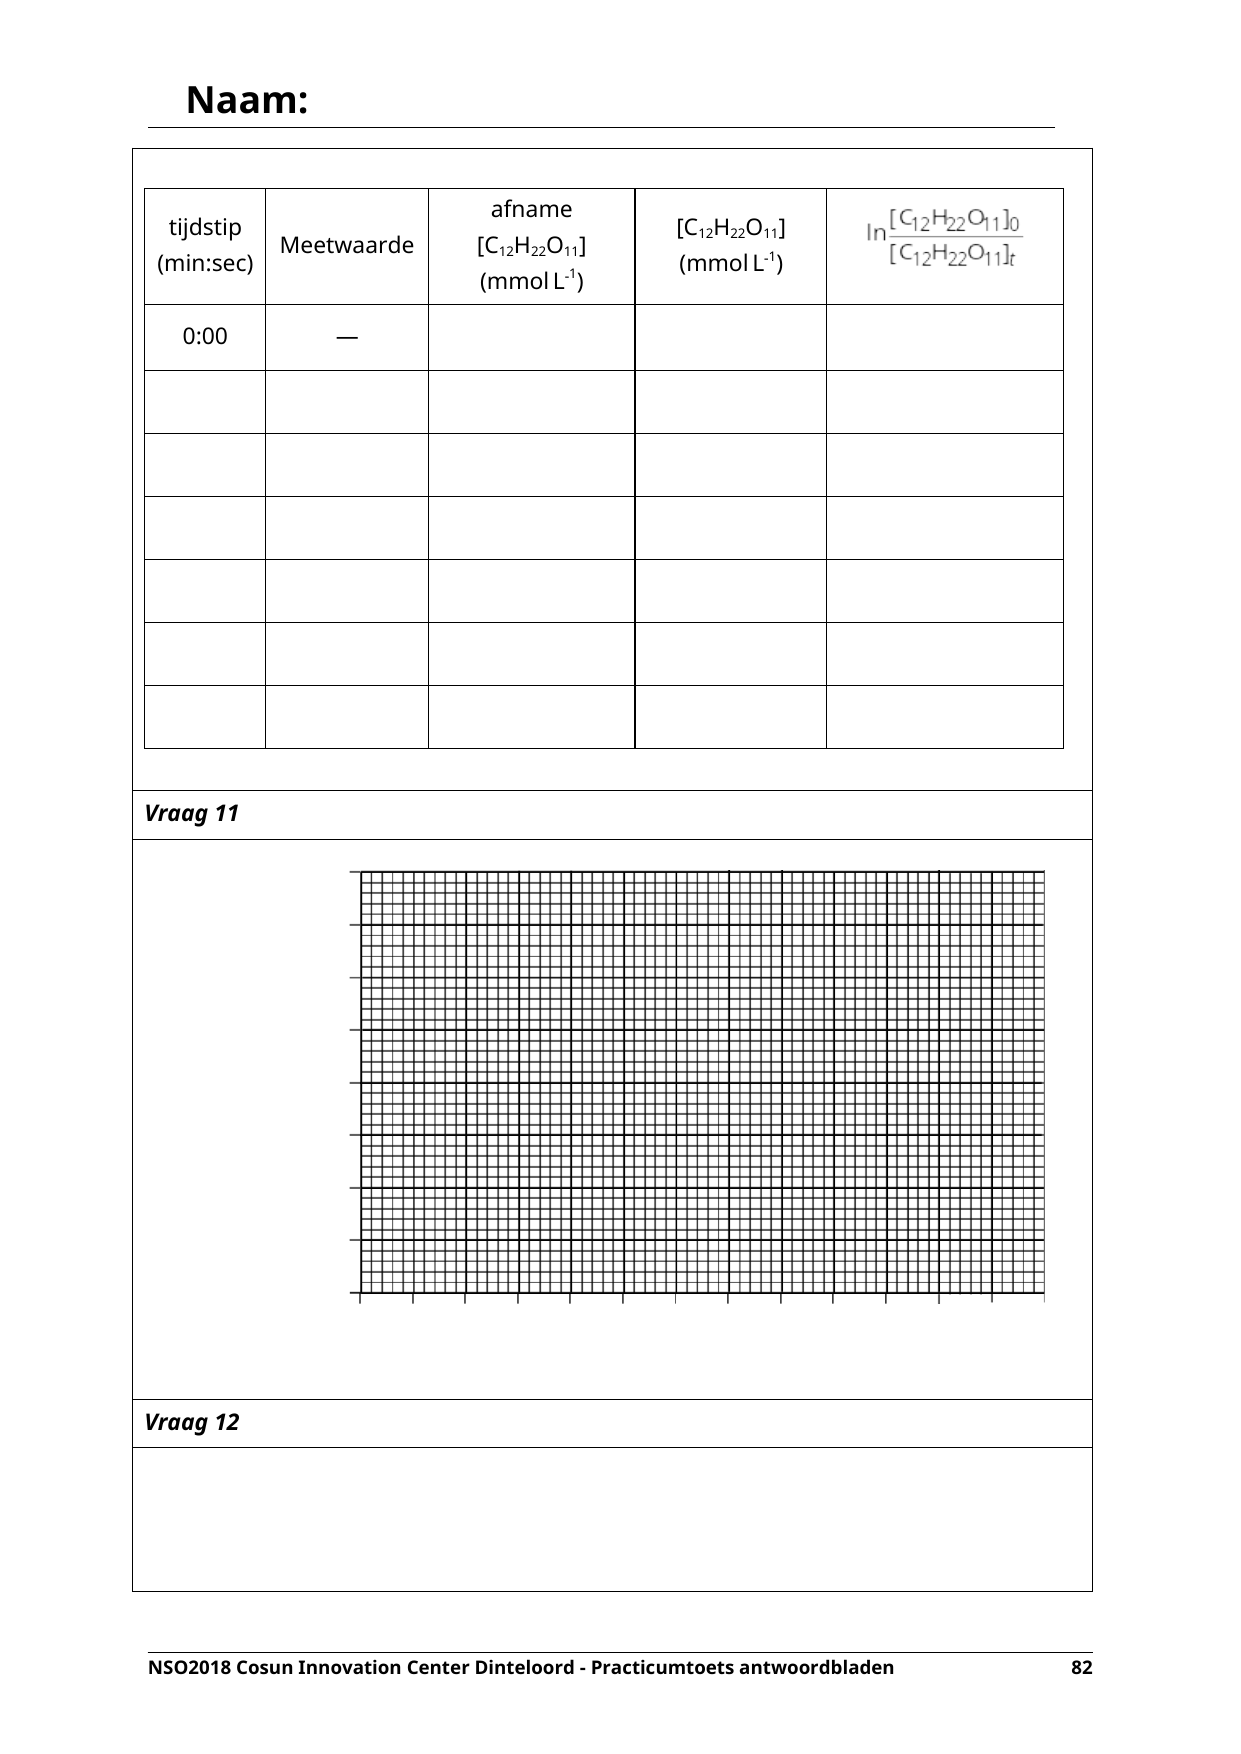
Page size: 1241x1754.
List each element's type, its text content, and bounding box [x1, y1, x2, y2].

table_cell [133, 1448, 1092, 1591]
table_cell Vraag 11 [133, 791, 1092, 838]
picture [349, 870, 1045, 1304]
table_cell [133, 840, 1092, 1399]
table_cell Vraag 12 [133, 1400, 1092, 1447]
table_cell [133, 149, 1092, 790]
